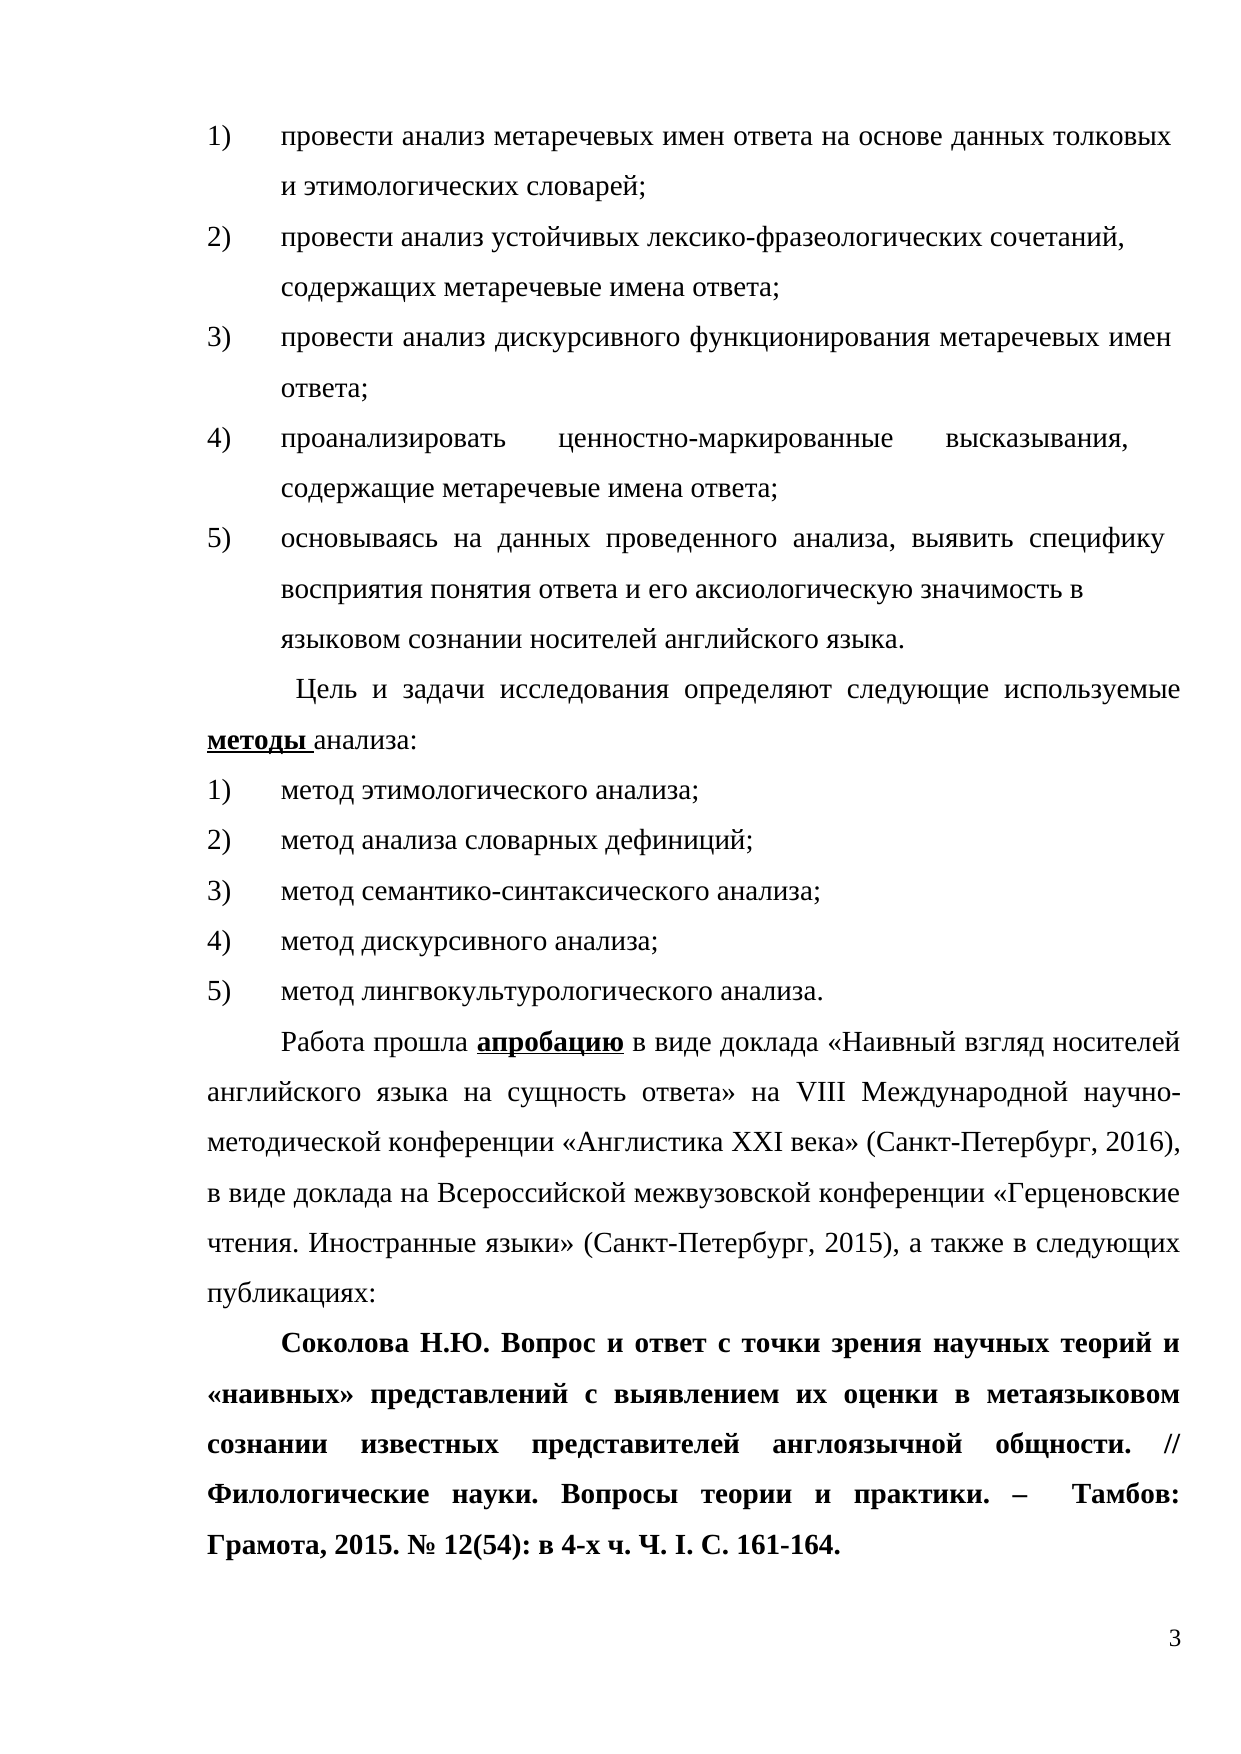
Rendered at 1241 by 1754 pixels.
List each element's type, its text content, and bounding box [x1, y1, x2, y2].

text 2) метод анализа словарных дефиниций; [207, 822, 1181, 856]
text 5) метод лингвокультурологического анализа. [207, 973, 1181, 1007]
text Работа прошла апробацию в виде доклада «Наивный взгляд носителей английского языка на сущность ответа» на VIII Международной научно-методической конференции «Англистика XXI века» (Санкт-Петербург, 2016), в виде доклада на Всероссийской межвузовской конференции «Герценовские чтения. Иностранные языки» (Санкт-Петербург, 2015), а также в следующих публикациях: [207, 1024, 1181, 1309]
text Соколова Н.Ю. Вопрос и ответ с точки зрения научных теорий и «наивных» представлений с выявлением их оценки в метаязыковом сознании известных представителей англоязычной общности. // Филологические науки. Вопросы теории и практики. – Тамбов: Грамота, 2015. № 12(54): в 4-х ч. Ч. I. С. 161-164. [207, 1326, 1181, 1560]
text 3) провести анализ дискурсивного функционирования метаречевых имен ответа; [207, 319, 1181, 403]
text Цель и задачи исследования определяют следующие используемые методы анализа: [207, 672, 1181, 755]
text языковом сознании носителей английского языка. [207, 621, 1181, 655]
text 3) метод семантико-синтаксического анализа; [207, 873, 1181, 906]
text 1) метод этимологического анализа; [207, 772, 1181, 806]
text 5) основываясь на данных проведенного анализа, выявить специфику восприятия понятия ответа и его аксиологическую значимость в [207, 521, 1181, 604]
text содержащих метаречевые имена ответа; [207, 269, 1181, 303]
text 4) проанализировать ценностно-маркированные высказывания, содержащие метаречевые имена ответа; [207, 420, 1181, 504]
text 4) метод дискурсивного анализа; [207, 923, 1181, 957]
text 2) провести анализ устойчивых лексико-фразеологических сочетаний, [207, 219, 1181, 252]
text 1) провести анализ метаречевых имен ответа на основе данных толковых и этимологических словарей; [207, 118, 1181, 202]
